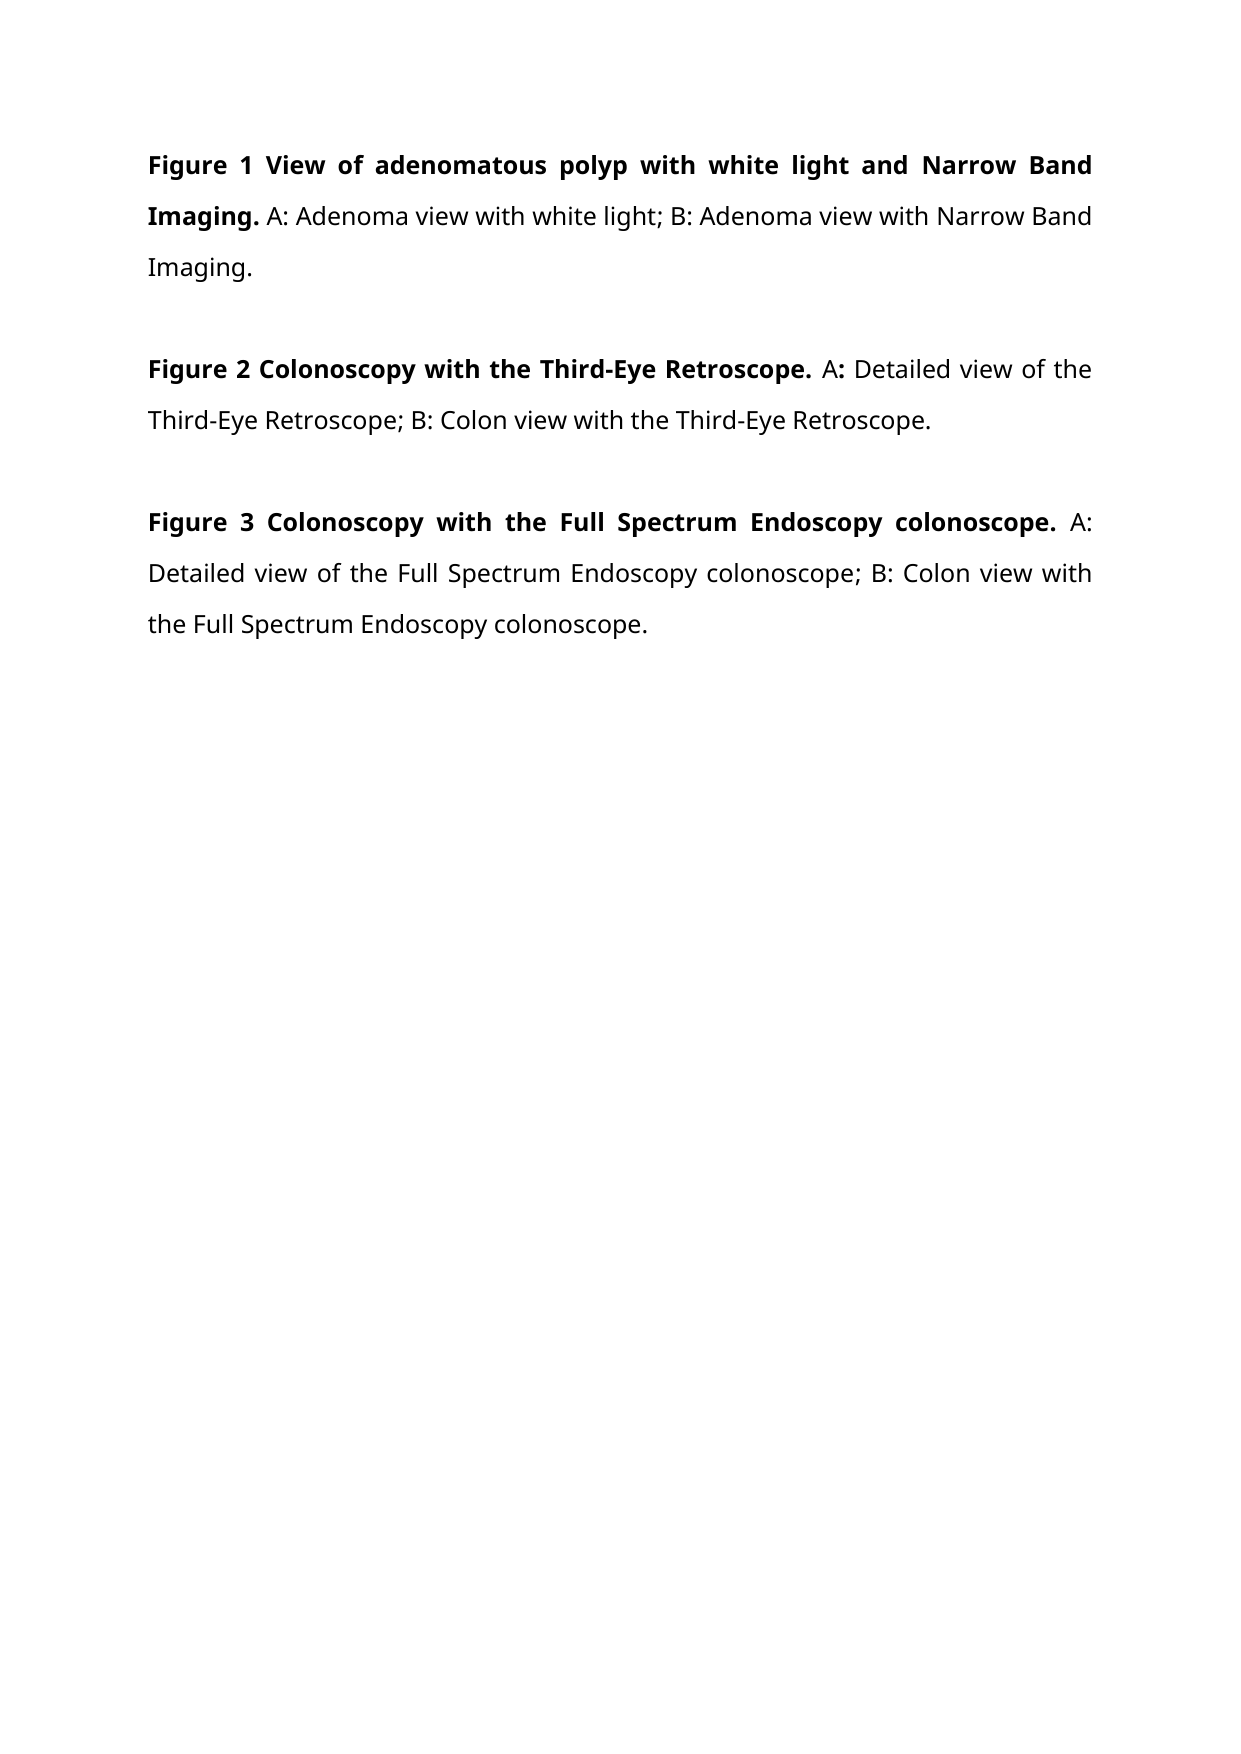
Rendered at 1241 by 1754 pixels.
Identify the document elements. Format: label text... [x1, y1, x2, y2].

text Figure 3 Colonoscopy with the Full Spectrum Endoscopy colonoscope. A: Detailed view of the Full Spectrum Endoscopy colonoscope; B: Colon view with the Full Spectrum Endoscopy colonoscope. [148, 505, 1093, 641]
text Figure 1 View of adenomatous polyp with white light and Narrow Band Imaging. A: Adenoma view with white light; B: Adenoma view with Narrow Band Imaging. [148, 148, 1093, 284]
text Figure 2 Colonoscopy with the Third-Eye Retroscope. A: Detailed view of the Third-Eye Retroscope; B: Colon view with the Third-Eye Retroscope. [148, 352, 1093, 437]
